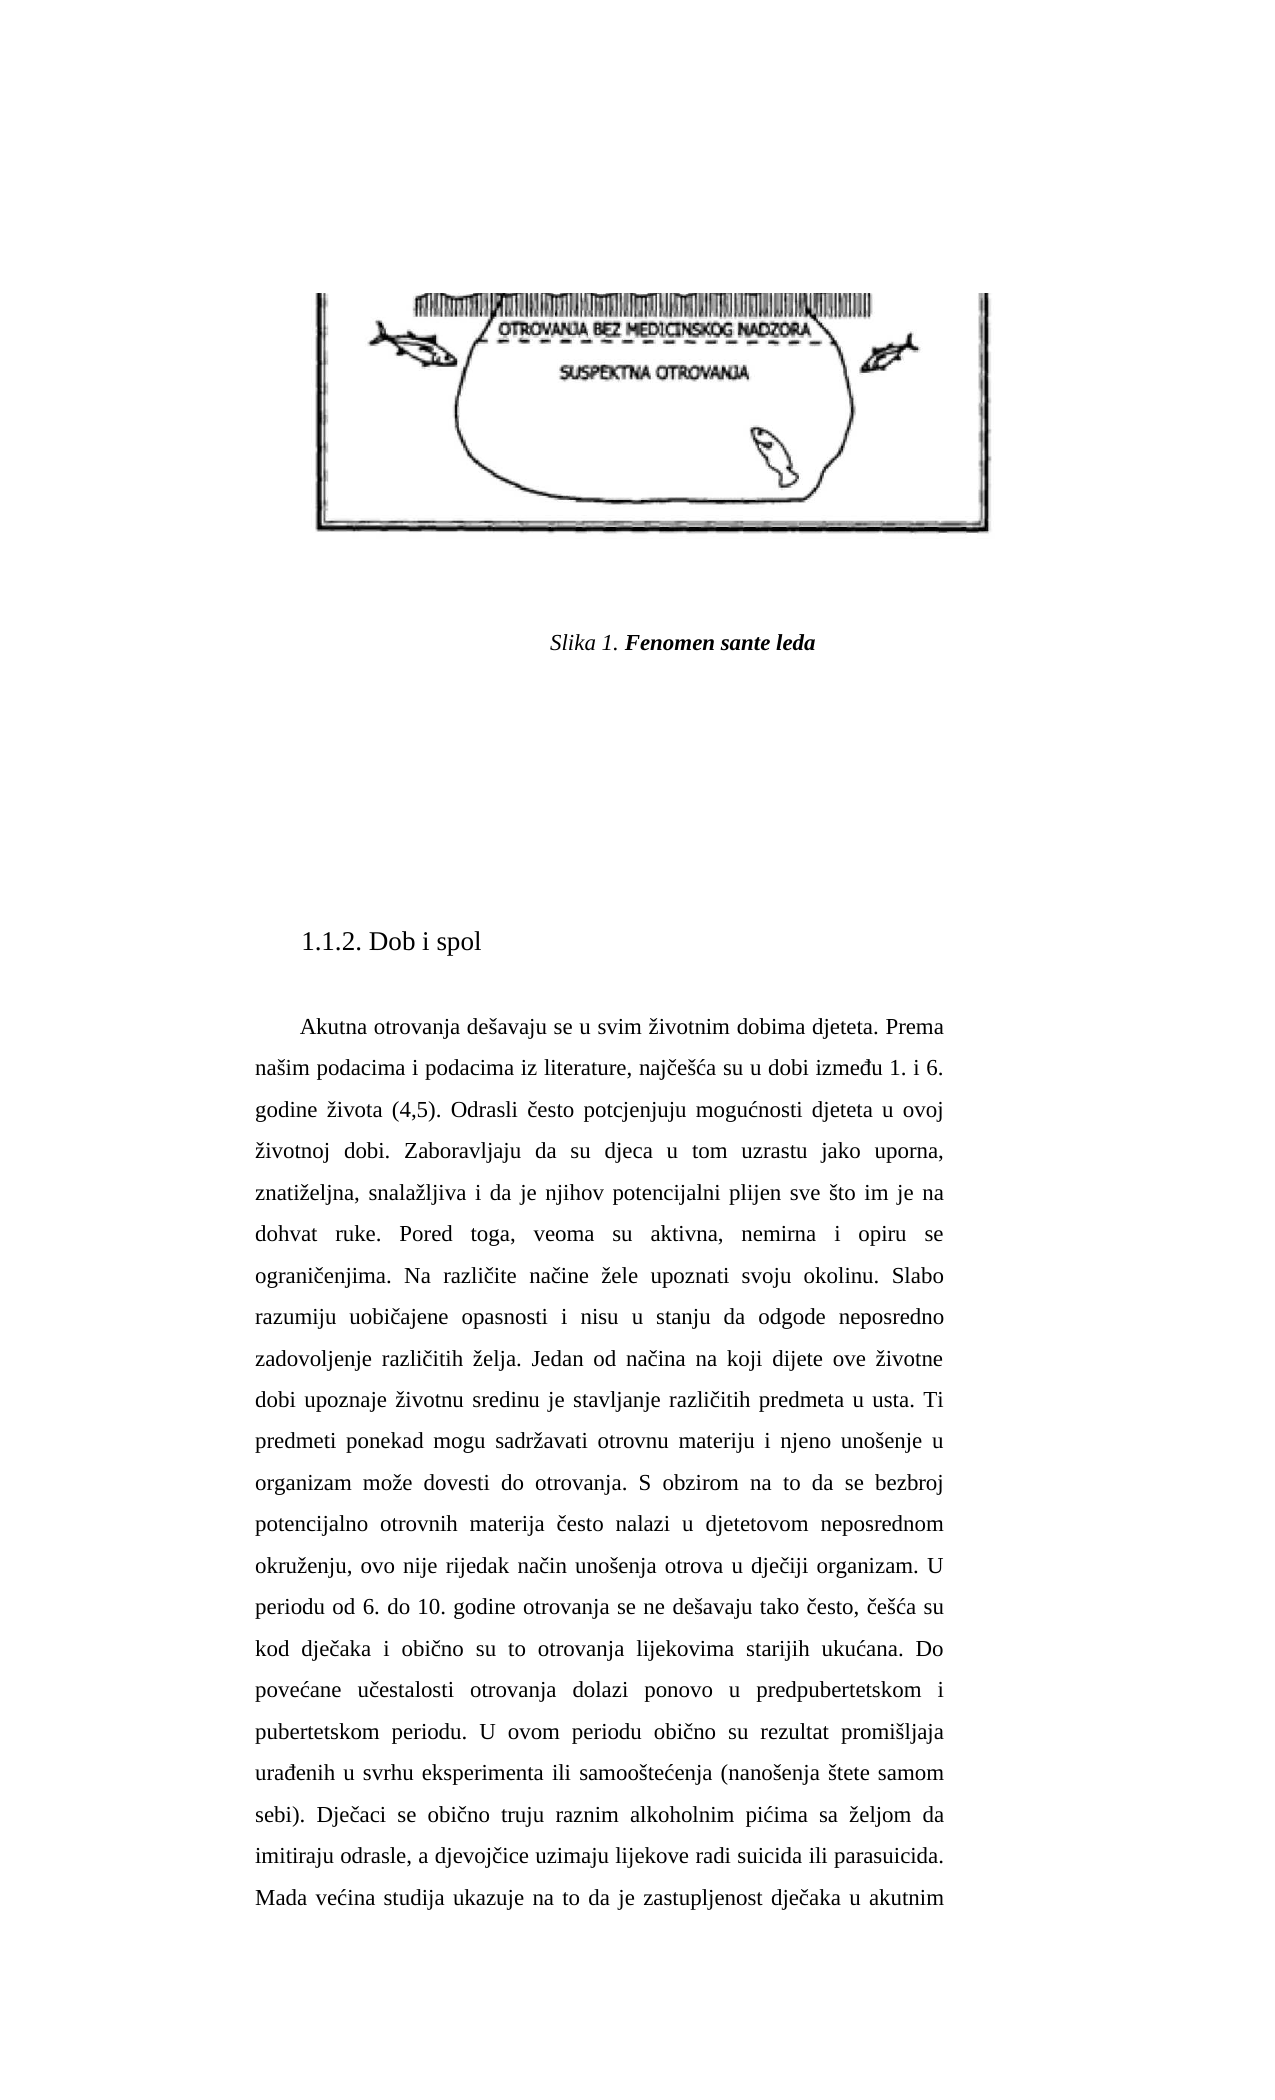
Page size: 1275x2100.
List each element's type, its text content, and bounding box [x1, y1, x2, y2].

text Slika 1. Fenomen sante leda [550, 629, 945, 655]
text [255, 1001, 945, 1913]
text 1.1.2. Dob i spol [301, 924, 945, 956]
picture [298, 293, 1000, 550]
